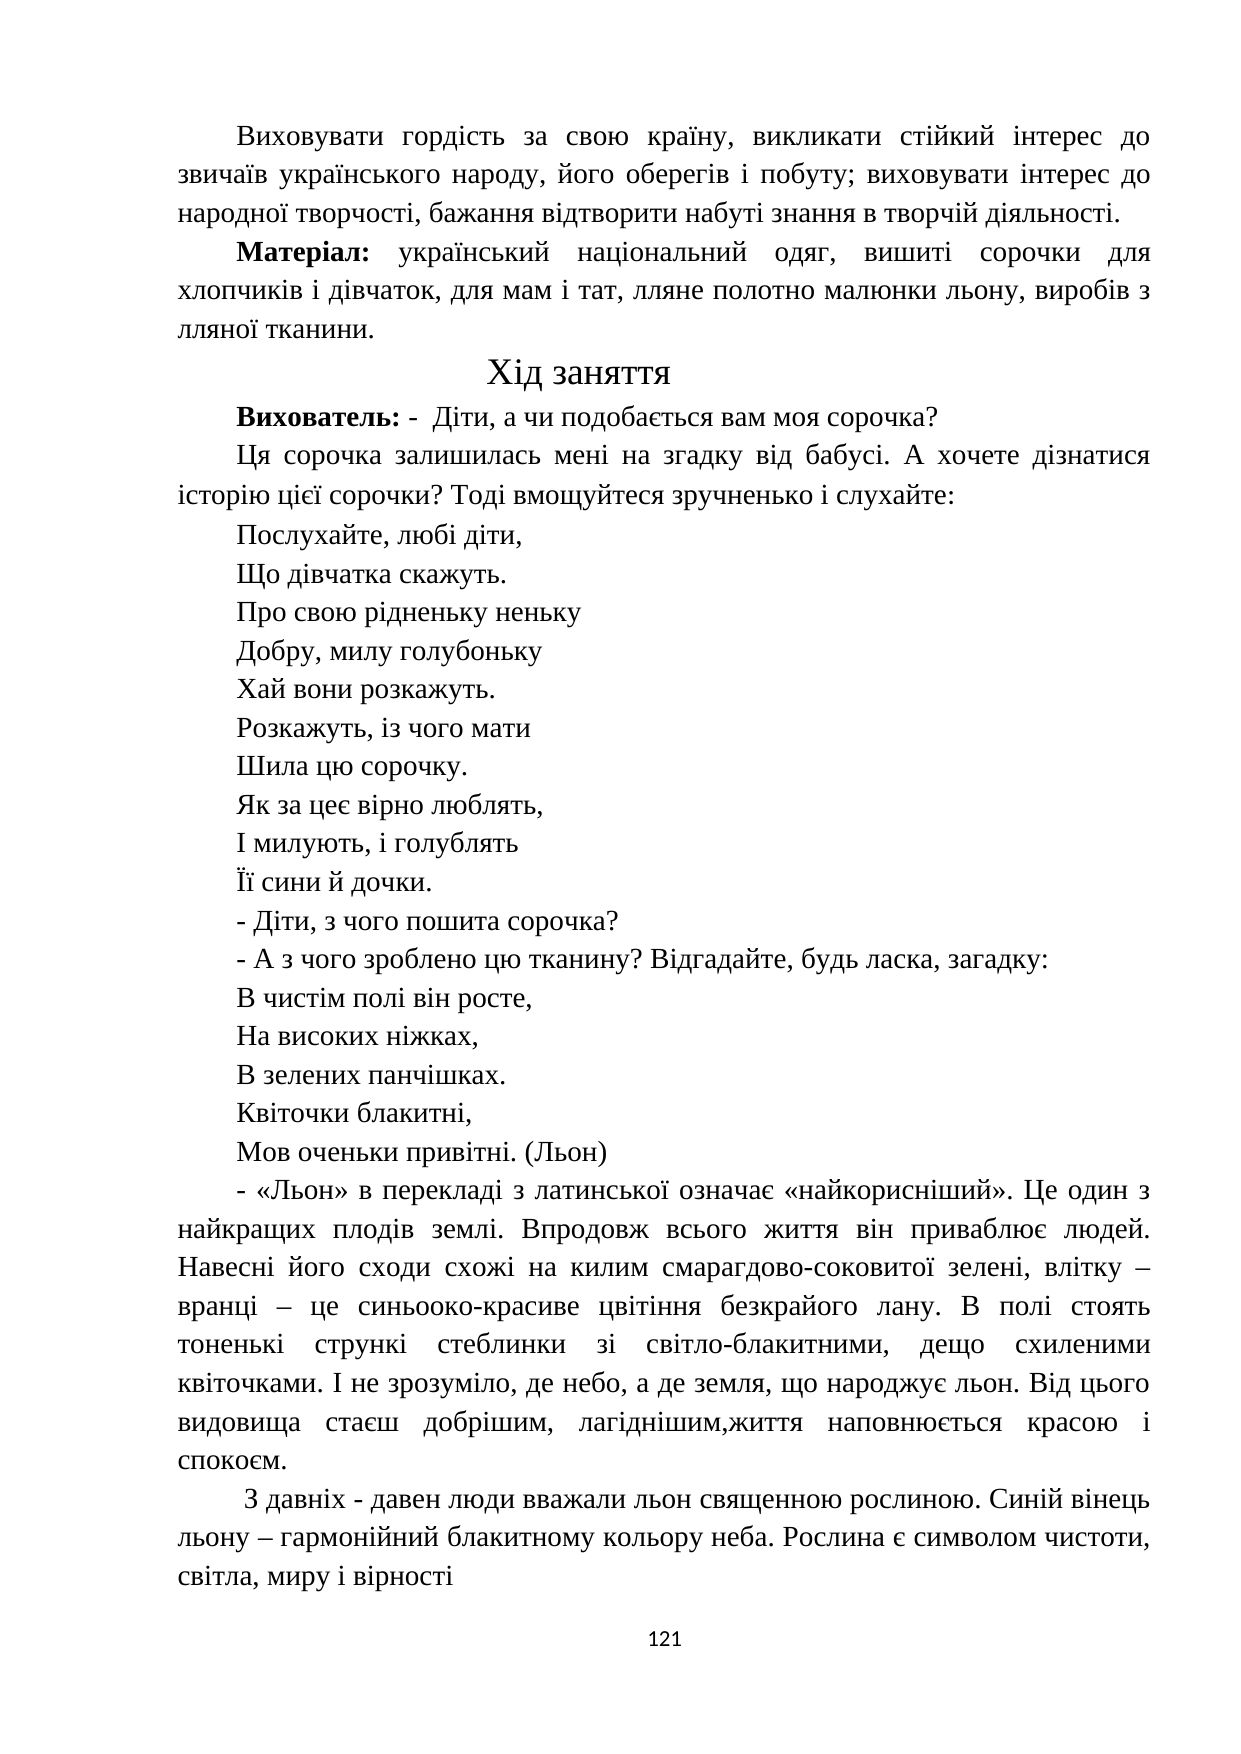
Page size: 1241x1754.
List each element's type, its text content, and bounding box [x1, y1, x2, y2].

text Як за цеє вірно люблять, [177, 787, 1152, 821]
text Розкажуть, із чого мати [177, 710, 1152, 743]
text Вихователь: - Діти, а чи подобається вам моя сорочка? [177, 399, 1152, 432]
text Виховувати гордість за свою країну, викликати стійкий інтерес до звичаїв українського народу, його оберегів і побуту; виховувати інтерес до народної творчості, бажання відтворити набуті знання в творчій діяльності. [177, 118, 1152, 229]
text Добру, милу голубоньку [177, 633, 1152, 666]
text Що дівчатка скажуть. [177, 556, 1152, 589]
text Квіточки блакитні, [177, 1095, 1152, 1129]
text Ця сорочка залишилась мені на згадку від бабусі. А хочете дізнатися історію цієї сорочки? Тоді вмощуйтеся зручненько і слухайте: [177, 437, 1152, 512]
text - «Льон» в перекладі з латинської означає «найкорисніший». Це один з найкращих плодів землі. Впродовж всього життя він приваблює людей. Навесні його сходи схожі на килим смарагдово-соковитої зелені, влітку – вранці – це синьооко-красиве цвітіння безкрайого лану. В полі стоять тоненькі стрункі стеблинки зі світло-блакитними, дещо схиленими квіточками. І не зрозуміло, де небо, а де земля, що народжує льон. Від цього видовища стаєш добрішим, лагіднішим,життя наповнюється красою і спокоєм. [177, 1172, 1152, 1476]
text - А з чого зроблено цю тканину? Відгадайте, будь ласка, загадку: [177, 941, 1152, 975]
text І милують, і голублять [177, 826, 1152, 859]
text На високих ніжках, [177, 1018, 1152, 1052]
text Її сини й дочки. [177, 864, 1152, 898]
text Матеріал: український національний одяг, вишиті сорочки для хлопчиків і дівчаток, для мам і тат, лляне полотно малюнки льону, виробів з лляної тканини. [177, 234, 1152, 344]
text Шила цю сорочку. [177, 748, 1152, 782]
text Хай вони розкажуть. [177, 671, 1152, 705]
text Мов оченьки привітні. (Льон) [177, 1134, 1152, 1167]
text З давніх - давен люди вважали льон священною рослиною. Синій вінець льону – гармонійний блакитному кольору неба. Рослина є символом чистоти, світла, миру і вірності [177, 1481, 1152, 1591]
text Про свою рідненьку неньку [177, 594, 1152, 628]
text В зелених панчішках. [177, 1057, 1152, 1090]
text В чистім полі він росте, [177, 980, 1152, 1013]
text Хід заняття [177, 349, 1152, 392]
text - Діти, з чого пошита сорочка? [177, 903, 1152, 936]
text Послухайте, любі діти, [177, 517, 1152, 551]
